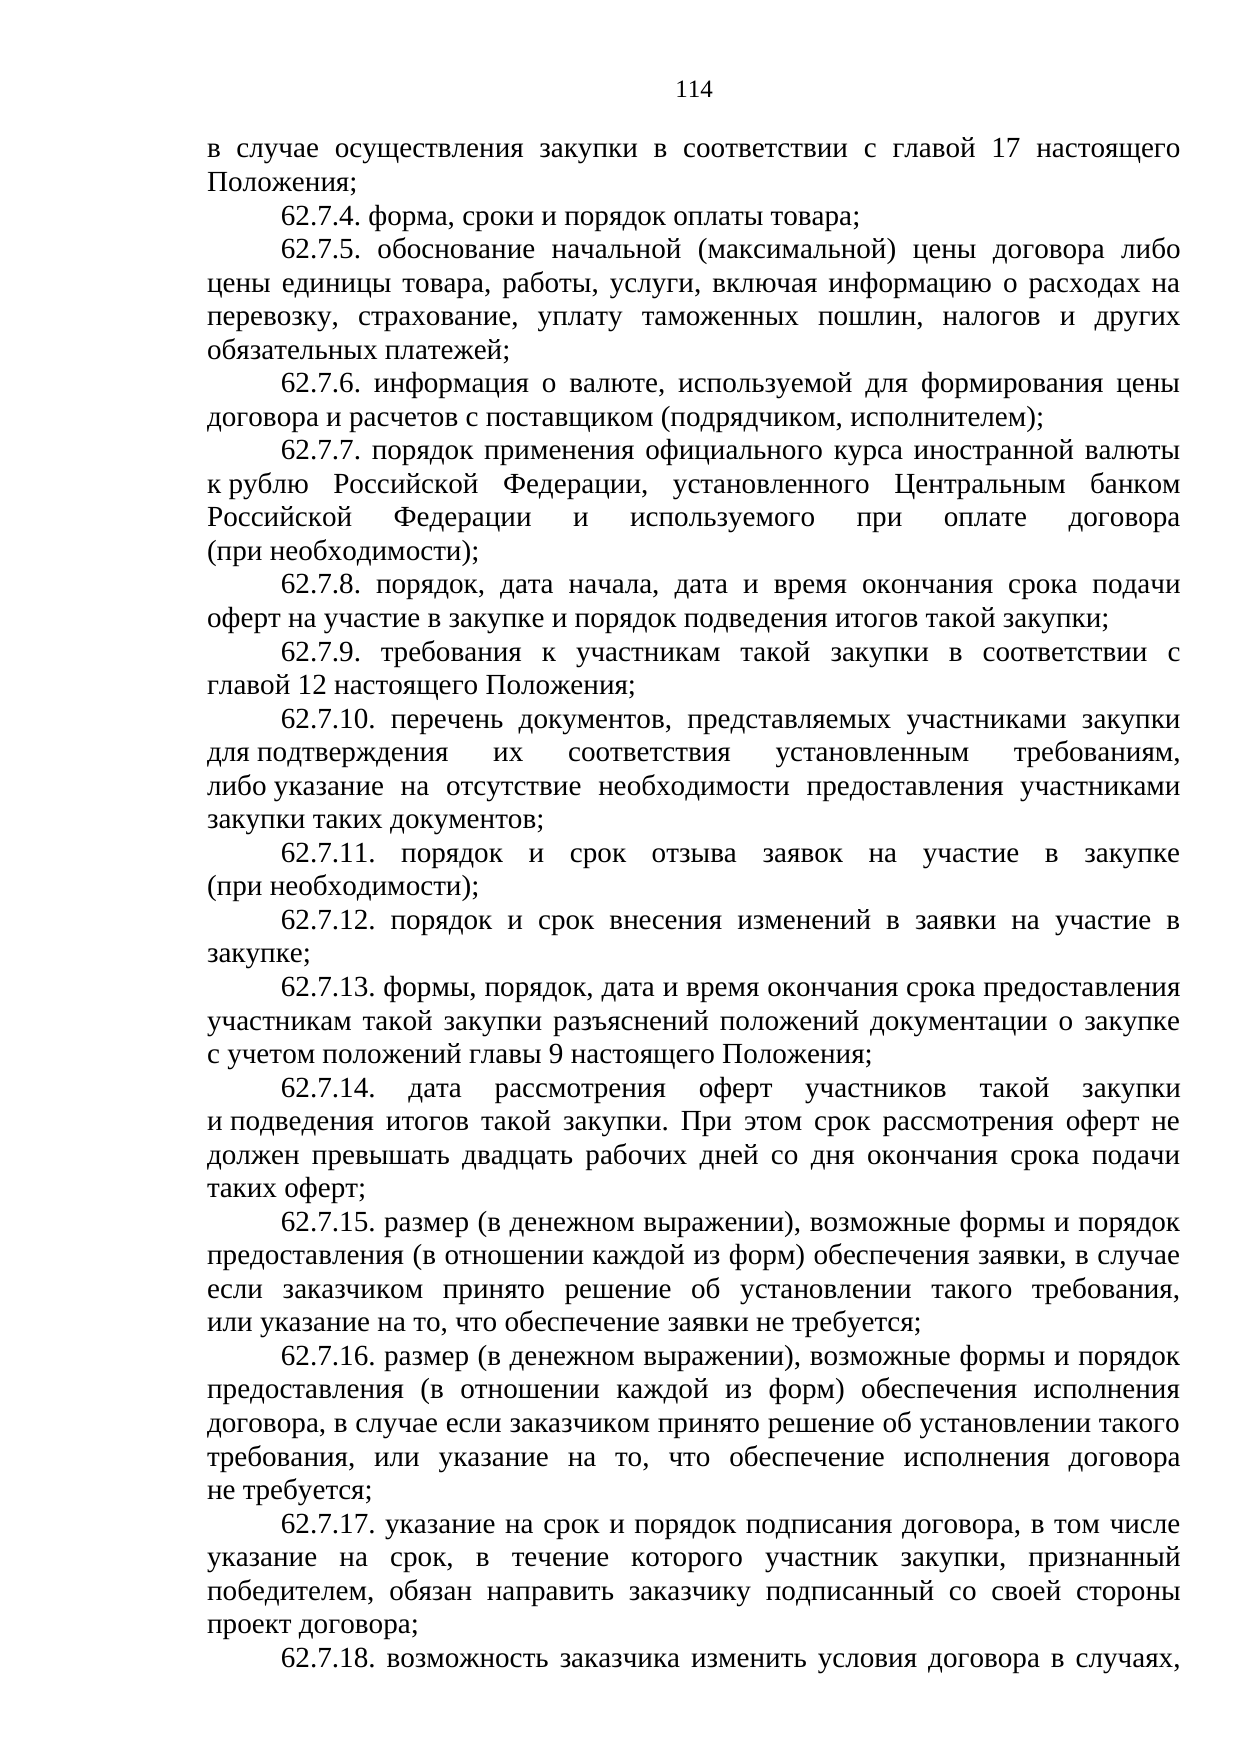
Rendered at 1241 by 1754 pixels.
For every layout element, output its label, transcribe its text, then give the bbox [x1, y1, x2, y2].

text 62.7.4. форма, сроки и порядок оплаты товара; [207, 198, 1181, 231]
text 62.7.6. информация о валюте, используемой для формирования цены договора и расчетов с поставщиком (подрядчиком, исполнителем); [207, 365, 1181, 432]
text 62.7.12. порядок и срок внесения изменений в заявки на участие в закупке; [207, 902, 1181, 969]
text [207, 1640, 1181, 1673]
text 62.7.17. указание на срок и порядок подписания договора, в том числе указание на срок, в течение которого участник закупки, признанный победителем, обязан направить заказчику подписанный со своей стороны проект договора; [207, 1506, 1181, 1640]
text 62.7.10. перечень документов, представляемых участниками закупки для подтверждения их соответствия установленным требованиям, либо указание на отсутствие необходимости предоставления участниками закупки таких документов; [207, 701, 1181, 835]
text 62.7.16. размер (в денежном выражении), возможные формы и порядок предоставления (в отношении каждой из форм) обеспечения исполнения договора, в случае если заказчиком принято решение об установлении такого требования, или указание на то, что обеспечение исполнения договора не требуется; [207, 1338, 1181, 1506]
text 62.7.11. порядок и срок отзыва заявок на участие в закупке (при необходимости); [207, 835, 1181, 902]
text 62.7.5. обоснование начальной (максимальной) цены договора либо цены единицы товара, работы, услуги, включая информацию о расходах на перевозку, страхование, уплату таможенных пошлин, налогов и других обязательных платежей; [207, 231, 1181, 365]
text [207, 131, 1181, 198]
text 62.7.15. размер (в денежном выражении), возможные формы и порядок предоставления (в отношении каждой из форм) обеспечения заявки, в случае если заказчиком принято решение об установлении такого требования, или указание на то, что обеспечение заявки не требуется; [207, 1204, 1181, 1338]
text 62.7.9. требования к участникам такой закупки в соответствии с главой 12 настоящего Положения; [207, 634, 1181, 701]
text 62.7.14. дата рассмотрения оферт участников такой закупки и подведения итогов такой закупки. При этом срок рассмотрения оферт не должен превышать двадцать рабочих дней со дня окончания срока подачи таких оферт; [207, 1070, 1181, 1204]
text 62.7.13. формы, порядок, дата и время окончания срока предоставления участникам такой закупки разъяснений положений документации о закупке с учетом положений главы 9 настоящего Положения; [207, 969, 1181, 1070]
text 62.7.8. порядок, дата начала, дата и время окончания срока подачи оферт на участие в закупке и порядок подведения итогов такой закупки; [207, 567, 1181, 634]
text 62.7.7. порядок применения официального курса иностранной валюты к рублю Российской Федерации, установленного Центральным банком Российской Федерации и используемого при оплате договора (при необходимости); [207, 432, 1181, 567]
